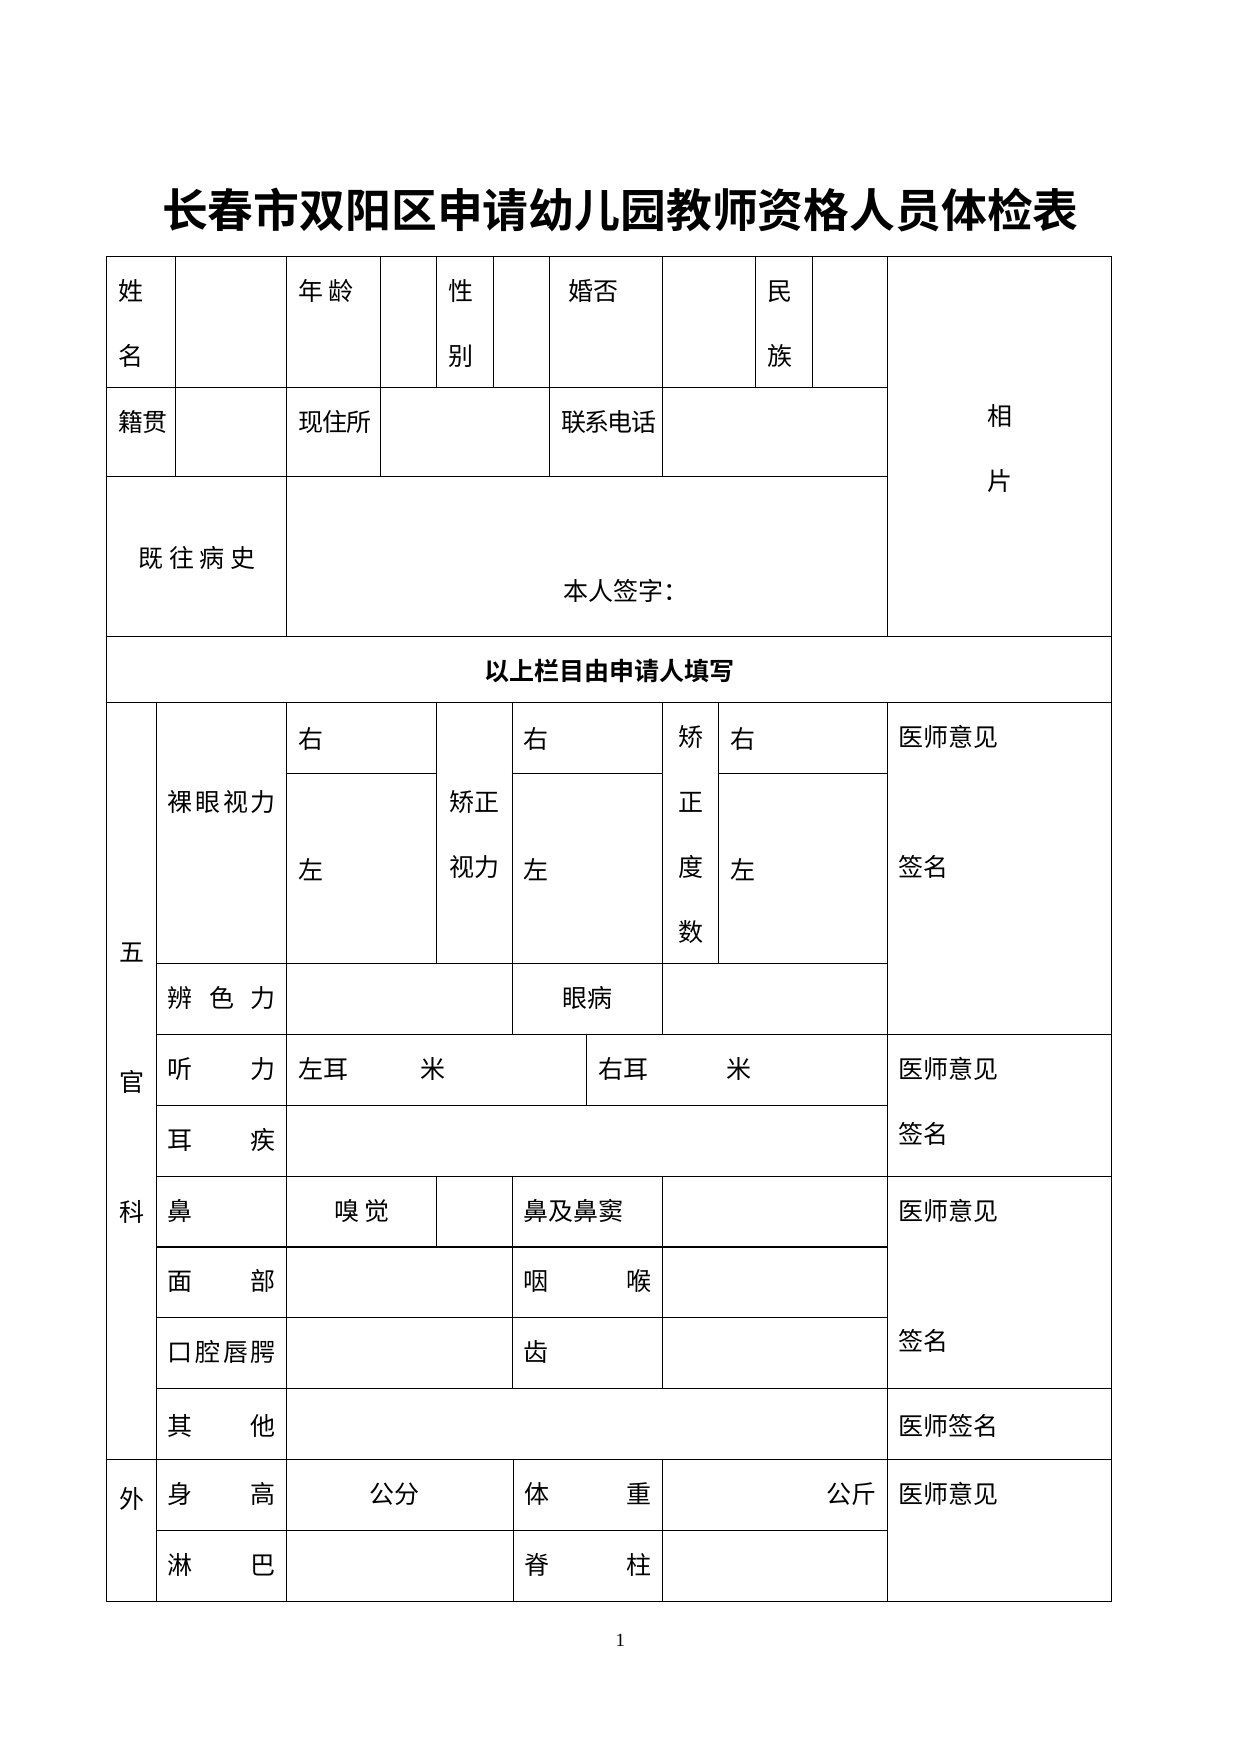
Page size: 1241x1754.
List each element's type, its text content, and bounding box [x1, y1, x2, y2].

table_header [663, 257, 755, 387]
table_cell 矫正 视力 [437, 703, 512, 963]
table_cell [381, 388, 549, 476]
table_cell [663, 388, 887, 476]
table_cell 右 [719, 703, 887, 773]
table_cell 外 科 [107, 1460, 156, 1601]
table_cell 医师意见 签名 [888, 1035, 1111, 1176]
table_cell [287, 1389, 887, 1459]
table_cell 淋巴 [157, 1531, 286, 1601]
table_cell [663, 1531, 887, 1601]
table_cell 现住所 [287, 388, 380, 476]
table_cell [663, 964, 887, 1034]
table_cell 矫正 度数 [663, 703, 718, 963]
table_cell 口腔唇腭 [157, 1318, 286, 1388]
table_cell 本人签字： [287, 477, 887, 636]
table_cell 体重 [514, 1460, 662, 1530]
table_cell [287, 1531, 513, 1601]
table_cell 眼病 [513, 964, 662, 1034]
table_cell [287, 1318, 512, 1388]
table_cell 医师签名 [888, 1389, 1111, 1459]
table_cell [663, 1248, 887, 1317]
table_cell 嗅 觉 [287, 1177, 436, 1246]
table_cell 公斤 [663, 1460, 887, 1530]
table_cell 左耳 米 [287, 1035, 586, 1105]
table_cell [663, 1177, 887, 1246]
table_cell 辨色力 [157, 964, 286, 1034]
table_header [813, 257, 887, 387]
text 长春市双阳区申请幼儿园教师资格人员体检表 [118, 158, 1122, 256]
table_cell 脊柱 [514, 1531, 662, 1601]
table_header [381, 257, 436, 387]
table_cell 裸眼视力 [157, 703, 286, 963]
table_cell 右 [513, 703, 662, 773]
table_cell 鼻及鼻窦 [513, 1177, 662, 1246]
table_cell 左 [287, 774, 436, 963]
table_header [176, 257, 286, 387]
table_cell 以上栏目由申请人填写 [107, 637, 1111, 702]
table_cell 右耳 米 [587, 1035, 887, 1105]
table_header 民族 [756, 257, 812, 387]
table_cell [176, 388, 286, 476]
table_cell 其他 [157, 1389, 286, 1459]
table_cell 身高 [157, 1460, 286, 1530]
table_cell [287, 964, 512, 1034]
table_cell 医师意见 签名 [888, 1177, 1111, 1388]
table_cell 公分 [287, 1460, 513, 1530]
table_cell 医师意见 签名 [888, 703, 1111, 1034]
table_cell 医师意见 签名 [888, 1460, 1111, 1601]
table_header 年 龄 [287, 257, 380, 387]
table_header [494, 257, 549, 387]
table_cell [287, 1106, 887, 1176]
table_cell [287, 1248, 512, 1317]
table_cell 面部 [157, 1248, 286, 1317]
table_cell 耳 疾 [157, 1106, 286, 1176]
table_cell 左 [513, 774, 662, 963]
table_cell 听力 [157, 1035, 286, 1105]
table_cell 五 官 科 [107, 703, 156, 1459]
table_cell [663, 1318, 887, 1388]
table_header 性别 [437, 257, 493, 387]
table_cell 左 [719, 774, 887, 963]
table_cell 鼻 [157, 1177, 286, 1246]
table_cell 右 [287, 703, 436, 773]
table_cell 既 往 病 史 [107, 477, 286, 636]
table_cell 籍贯 [107, 388, 175, 476]
table_cell 咽喉 [513, 1248, 662, 1317]
table_cell 齿 [513, 1318, 662, 1388]
table_cell 联系电话 [550, 388, 662, 476]
table_header 相 片 [888, 257, 1111, 636]
table_cell [437, 1177, 512, 1246]
table_header 婚否 [550, 257, 662, 387]
table_header 姓名 [107, 257, 175, 387]
